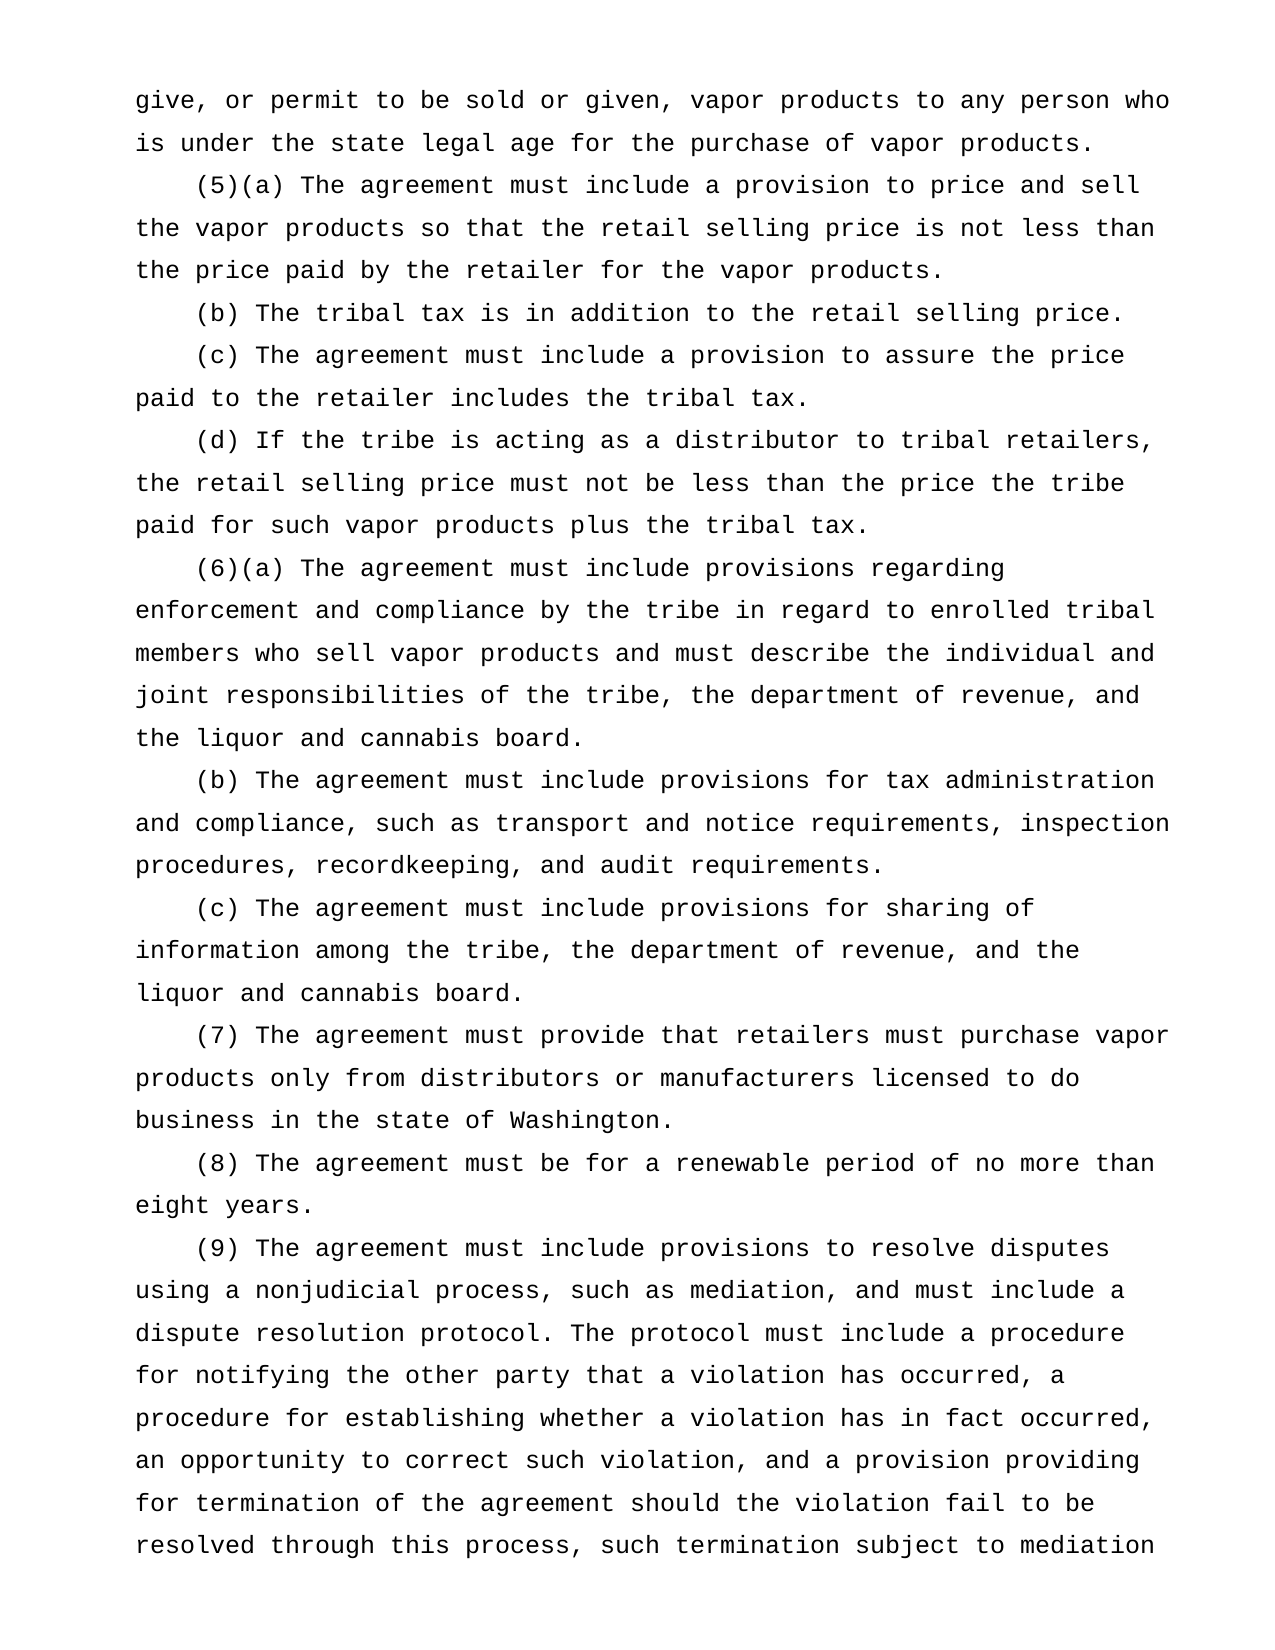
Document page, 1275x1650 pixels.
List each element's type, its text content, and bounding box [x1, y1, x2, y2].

text (6)(a) The agreement must include provisions regarding enforcement and compliance by the tribe in regard to enrolled tribal members who sell vapor products and must describe the individual and joint responsibilities of the tribe, the department of revenue, and the liquor and cannabis board. [135, 542, 1170, 755]
text (5)(a) The agreement must include a provision to price and sell the vapor products so that the retail selling price is not less than the price paid by the retailer for the vapor products. [135, 160, 1170, 287]
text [135, 75, 1170, 160]
text (b) The tribal tax is in addition to the retail selling price. [135, 287, 1170, 330]
text (d) If the tribe is acting as a distributor to tribal retailers, the retail selling price must not be less than the price the tribe paid for such vapor products plus the tribal tax. [135, 415, 1170, 542]
text (c) The agreement must include a provision to assure the price paid to the retailer includes the tribal tax. [135, 330, 1170, 415]
text (8) The agreement must be for a renewable period of no more than eight years. [135, 1137, 1170, 1222]
text (b) The agreement must include provisions for tax administration and compliance, such as transport and notice requirements, inspection procedures, recordkeeping, and audit requirements. [135, 755, 1170, 882]
text (7) The agreement must provide that retailers must purchase vapor products only from distributors or manufacturers licensed to do business in the state of Washington. [135, 1010, 1170, 1137]
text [135, 1222, 1170, 1562]
text (c) The agreement must include provisions for sharing of information among the tribe, the department of revenue, and the liquor and cannabis board. [135, 882, 1170, 1010]
